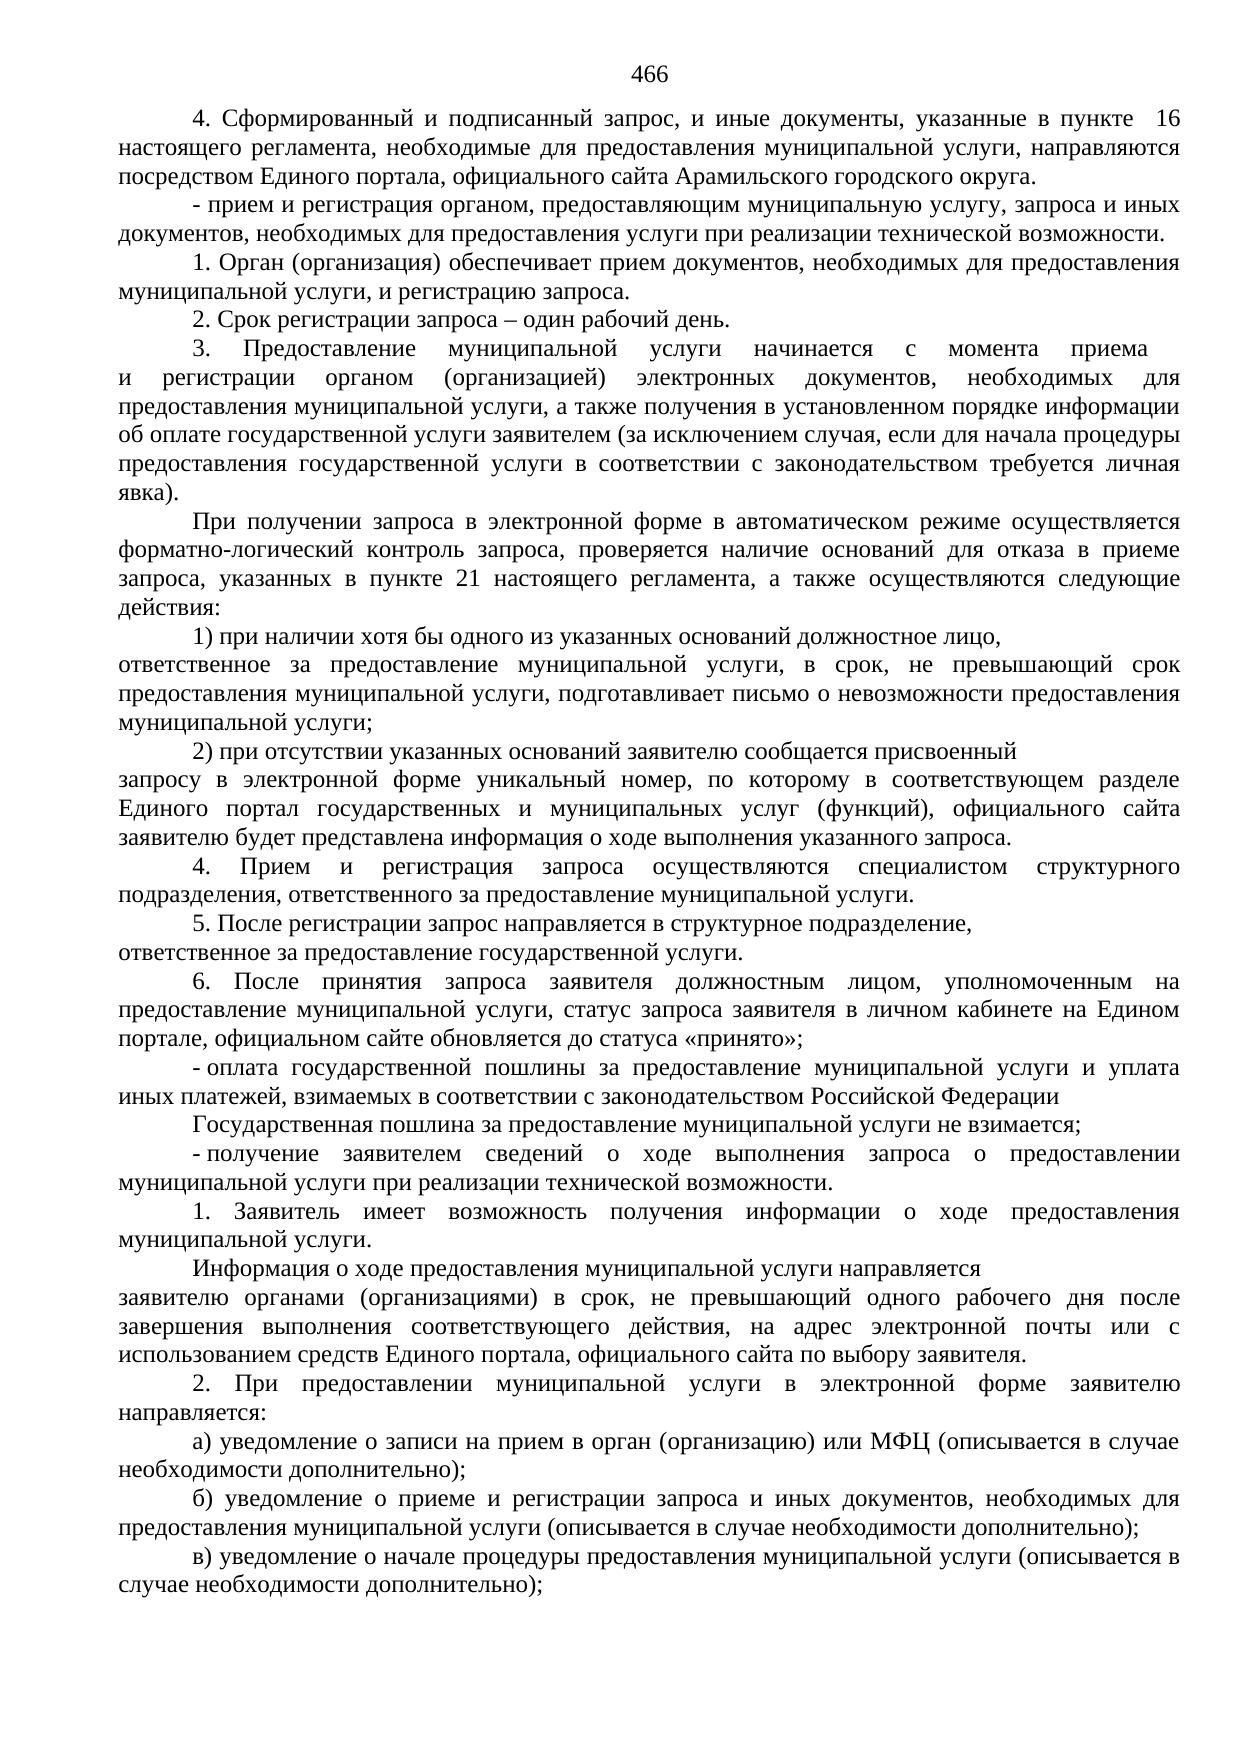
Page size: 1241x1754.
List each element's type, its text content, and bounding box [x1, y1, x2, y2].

text 2. При предоставлении муниципальной услуги в электронной форме заявителю направляется: [118, 1368, 1181, 1426]
text 4. Прием и регистрация запроса осуществляются специалистом структурного подразделения, ответственного за предоставление муниципальной услуги. [118, 851, 1181, 908]
text 2. Срок регистрации запроса – один рабочий день. [118, 304, 1181, 333]
text ответственное за предоставление муниципальной услуги, в срок, не превышающий срок предоставления муниципальной услуги, подготавливает письмо о невозможности предоставления муниципальной услуги; [118, 649, 1181, 736]
text ответственное за предоставление государственной услуги. [118, 937, 1181, 966]
text 4. Сформированный и подписанный запрос, и иные документы, указанные в пункте 16 настоящего регламента, необходимые для предоставления муниципальной услуги, направляются посредством Единого портала, официального сайта Арамильского городского округа. [118, 103, 1181, 189]
text запросу в электронной форме уникальный номер, по которому в соответствующем разделе Единого портал государственных и муниципальных услуг (функций), официального сайта заявителю будет представлена информация о ходе выполнения указанного запроса. [118, 764, 1181, 851]
text 2) при отсутствии указанных оснований заявителю сообщается присвоенный [118, 736, 1181, 764]
text 1. Заявитель имеет возможность получения информации о ходе предоставления муниципальной услуги. [118, 1196, 1181, 1253]
text При получении запроса в электронной форме в автоматическом режиме осуществляется форматно-логический контроль запроса, проверяется наличие оснований для отказа в приеме запроса, указанных в пункте 21 настоящего регламента, а также осуществляются следующие действия: [118, 506, 1181, 621]
text в) уведомление о начале процедуры предоставления муниципальной услуги (описывается в случае необходимости дополнительно); [118, 1541, 1181, 1598]
text - получение заявителем сведений о ходе выполнения запроса о предоставлении муниципальной услуги при реализации технической возможности. [118, 1138, 1181, 1196]
text - оплата государственной пошлины за предоставление муниципальной услуги и уплата иных платежей, взимаемых в соответствии с законодательством Российской Федерации [118, 1052, 1181, 1109]
text 3. Предоставление муниципальной услуги начинается с момента приема и регистрации органом (организацией) электронных документов, необходимых для предоставления муниципальной услуги, а также получения в установленном порядке информации об оплате государственной услуги заявителем (за исключением случая, если для начала процедуры предоставления государственной услуги в соответствии с законодательством требуется личная явка). [118, 333, 1181, 506]
text б) уведомление о приеме и регистрации запроса и иных документов, необходимых для предоставления муниципальной услуги (описывается в случае необходимости дополнительно); [118, 1483, 1181, 1541]
text 6. После принятия запроса заявителя должностным лицом, уполномоченным на предоставление муниципальной услуги, статус запроса заявителя в личном кабинете на Едином портале, официальном сайте обновляется до статуса «принято»; [118, 966, 1181, 1052]
text Информация о ходе предоставления муниципальной услуги направляется [118, 1253, 1181, 1282]
text 1. Орган (организация) обеспечивает прием документов, необходимых для предоставления муниципальной услуги, и регистрацию запроса. [118, 247, 1181, 304]
text 1) при наличии хотя бы одного из указанных оснований должностное лицо, [118, 621, 1181, 649]
text Государственная пошлина за предоставление муниципальной услуги не взимается; [118, 1109, 1181, 1138]
text 5. После регистрации запрос направляется в структурное подразделение, [118, 908, 1181, 937]
text а) уведомление о записи на прием в орган (организацию) или МФЦ (описывается в случае необходимости дополнительно); [118, 1426, 1181, 1483]
text - прием и регистрация органом, предоставляющим муниципальную услугу, запроса и иных документов, необходимых для предоставления услуги при реализации технической возможности. [118, 189, 1181, 247]
text заявителю органами (организациями) в срок, не превышающий одного рабочего дня после завершения выполнения соответствующего действия, на адрес электронной почты или с использованием средств Единого портала, официального сайта по выбору заявителя. [118, 1282, 1181, 1368]
